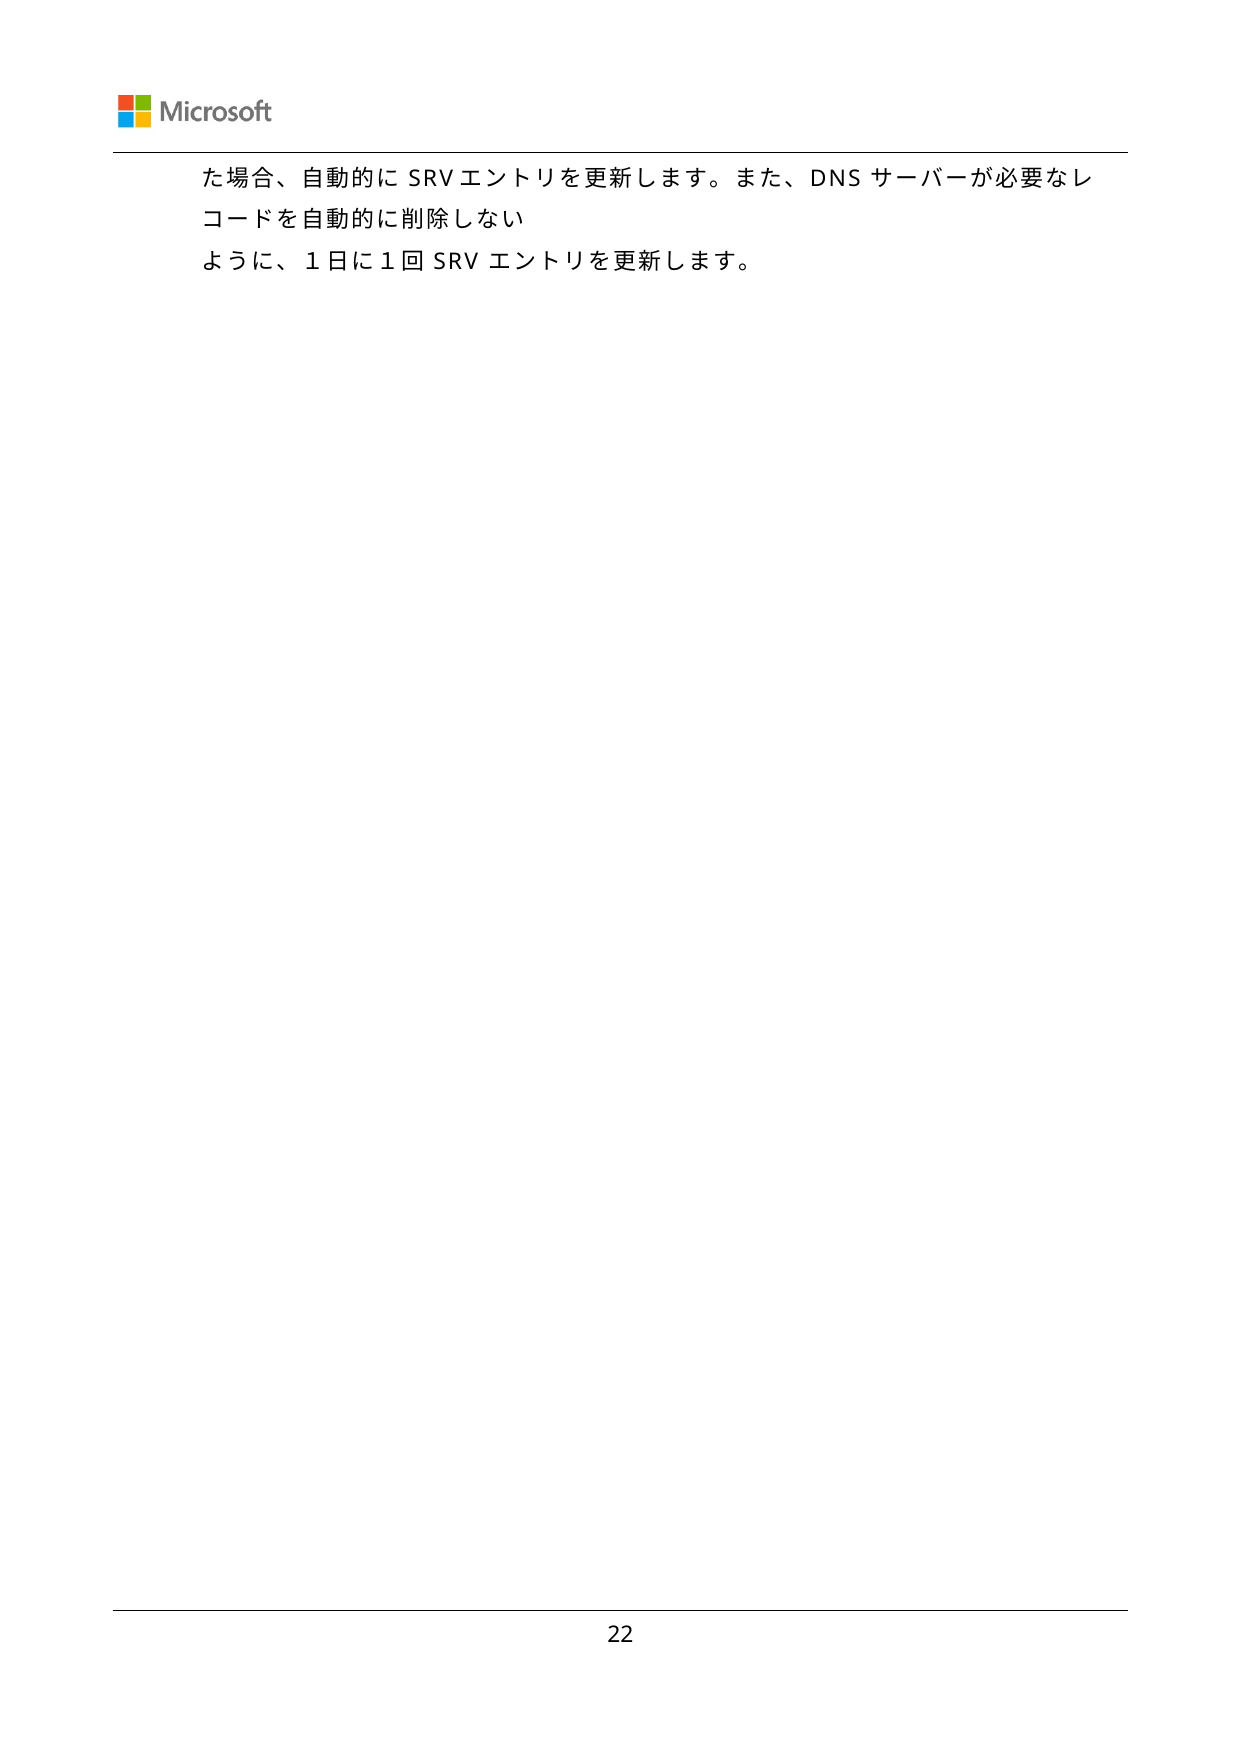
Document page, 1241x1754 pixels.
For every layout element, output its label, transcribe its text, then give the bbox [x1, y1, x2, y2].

picture [112, 95, 275, 141]
